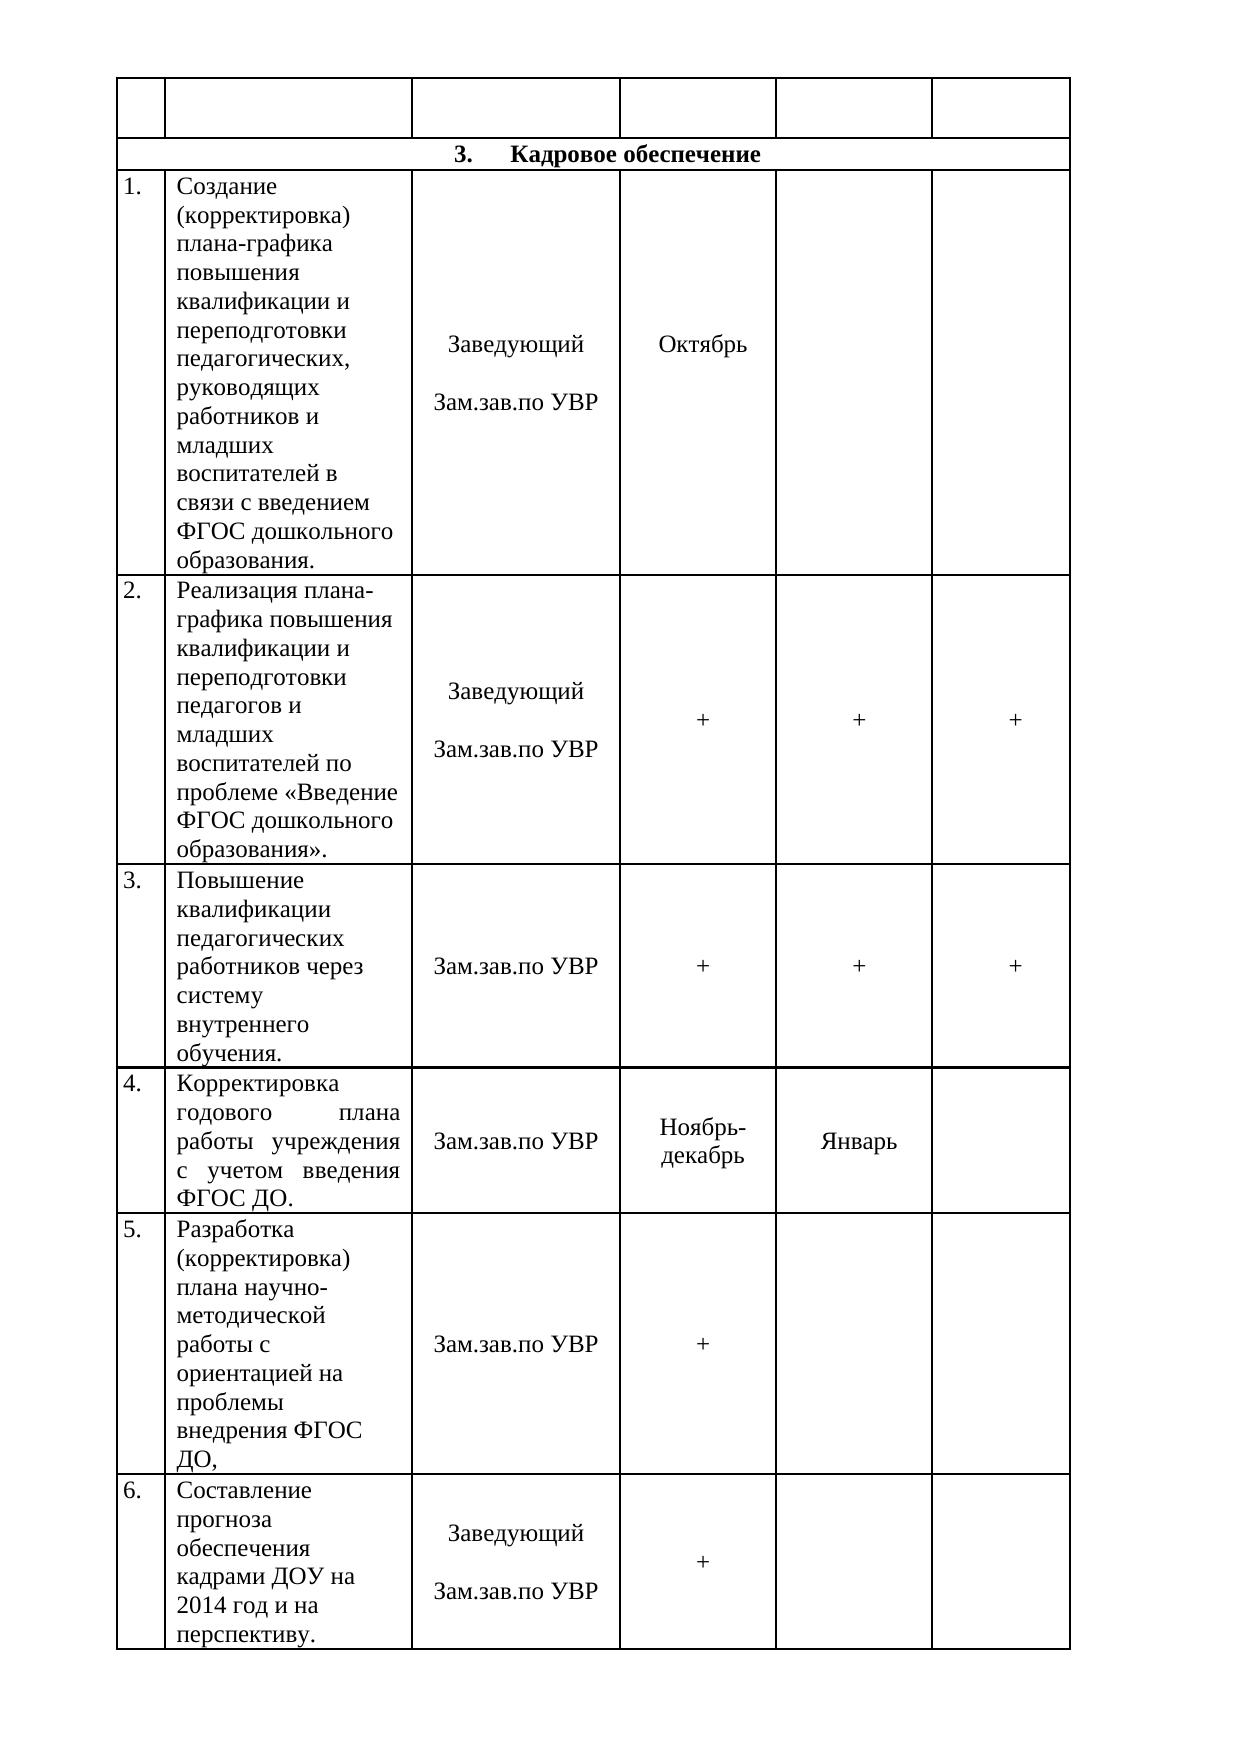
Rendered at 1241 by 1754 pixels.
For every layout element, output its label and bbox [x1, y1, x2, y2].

table_header [74, 75, 1070, 1651]
